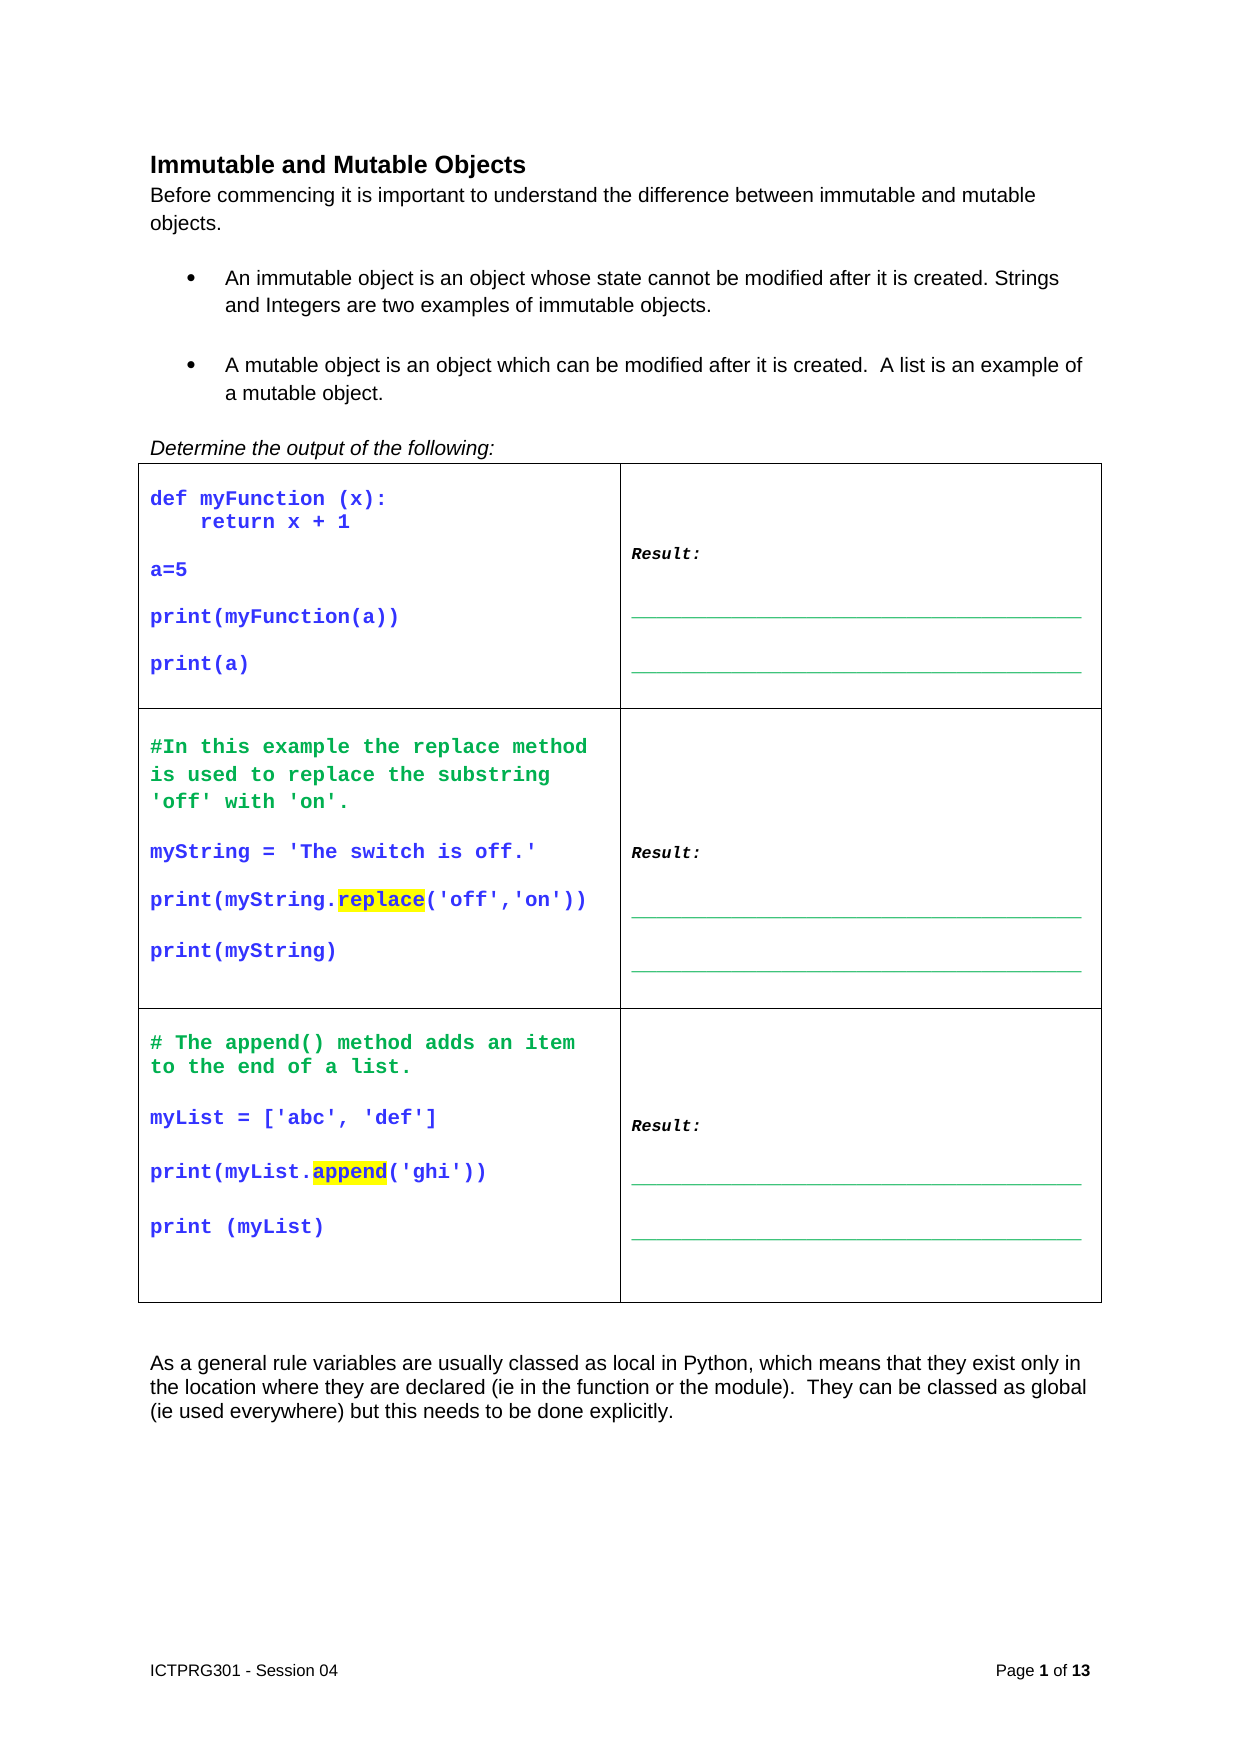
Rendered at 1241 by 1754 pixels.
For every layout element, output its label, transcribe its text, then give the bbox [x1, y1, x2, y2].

table_cell # The append() method adds an item to the end of a list. myList = ['abc', 'def'] print(myList.append('ghi')) print (myList) [139, 1009, 620, 1302]
table_cell Result: ____________________________________ ____________________________________ [621, 1009, 1101, 1302]
table_header Result: ____________________________________ ____________________________________ [621, 464, 1101, 708]
table_cell #In this example the replace method is used to replace the substring 'off' with 'on'. myString = 'The switch is off.' print(myString.replace('off','on')) print(myString) [139, 709, 620, 1008]
list A mutable object is an object which can be modified after it is created. A list is an example of a mutable object. [187, 353, 1090, 404]
text As a general rule variables are usually classed as local in Python, which means that they exist only in the location where they are declared (ie in the function or the module). They can be classed as global (ie used everywhere) but this needs to be done explicitly. [150, 1351, 1090, 1423]
text Before commencing it is important to understand the difference between immutable and mutable objects. [150, 183, 1090, 234]
text Determine the output of the following: [150, 435, 1090, 459]
table_cell Result: ____________________________________ ____________________________________ [621, 709, 1101, 1008]
text Immutable and Mutable Objects [150, 150, 1090, 179]
list An immutable object is an object whose state cannot be modified after it is created. Strings and Integers are two examples of immutable objects. [187, 266, 1090, 317]
table_header def myFunction (x): return x + 1 a=5 print(myFunction(a)) print(a) [139, 464, 620, 708]
